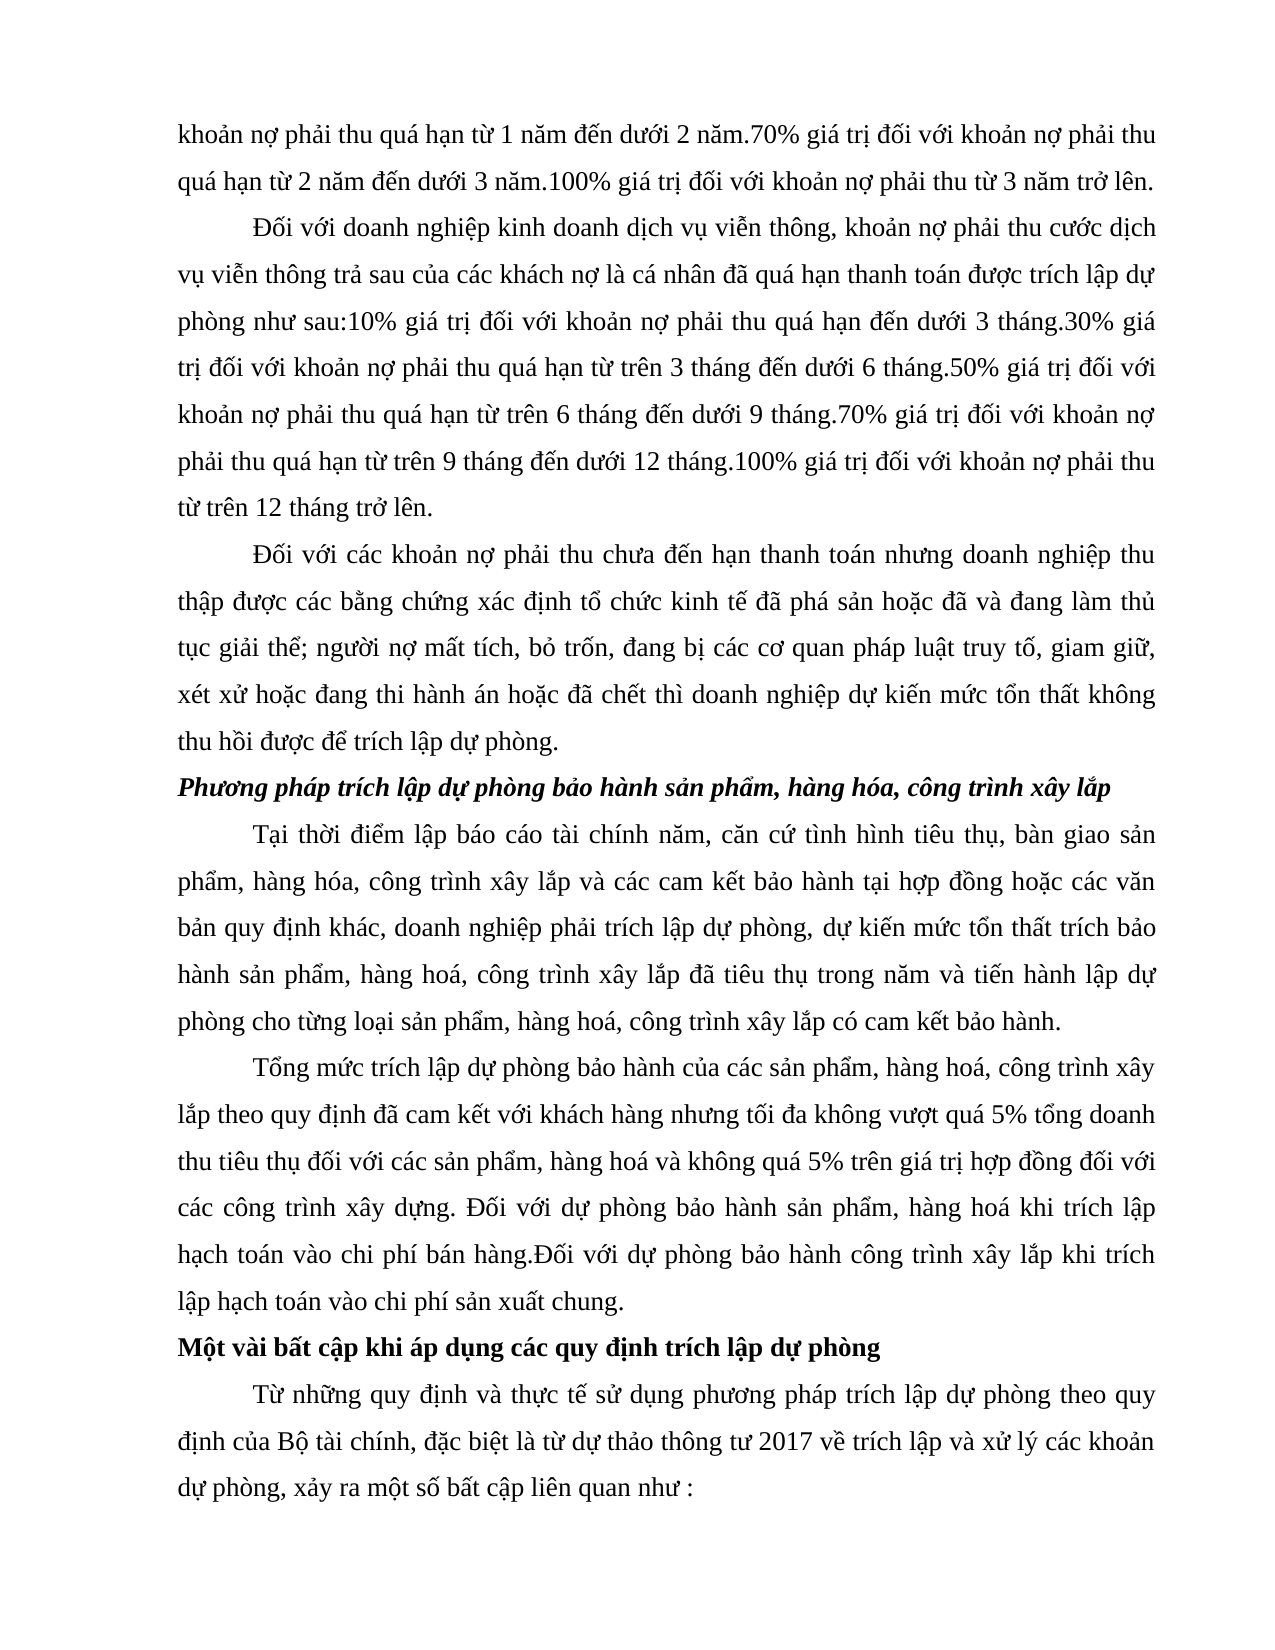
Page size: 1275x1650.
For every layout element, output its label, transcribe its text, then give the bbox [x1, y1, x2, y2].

text Tại thời điểm lập báo cáo tài chính năm, căn cứ tình hình tiêu thụ, bàn giao sản phẩm, hàng hóa, công trình xây lắp và các cam kết bảo hành tại hợp đồng hoặc các văn bản quy định khác, doanh nghiệp phải trích lập dự phòng, dự kiến mức tổn thất trích bảo hành sản phẩm, hàng hoá, công trình xây lắp đã tiêu thụ trong năm và tiến hành lập dự phòng cho từng loại sản phẩm, hàng hoá, công trình xây lắp có cam kết bảo hành. [177, 818, 1157, 1036]
text Đối với doanh nghiệp kinh doanh dịch vụ viễn thông, khoản nợ phải thu cước dịch vụ viễn thông trả sau của các khách nợ là cá nhân đã quá hạn thanh toán được trích lập dự phòng như sau:10% giá trị đối với khoản nợ phải thu quá hạn đến dưới 3 tháng.30% giá trị đối với khoản nợ phải thu quá hạn từ trên 3 tháng đến dưới 6 tháng.50% giá trị đối với khoản nợ phải thu quá hạn từ trên 6 tháng đến dưới 9 tháng.70% giá trị đối với khoản nợ phải thu quá hạn từ trên 9 tháng đến dưới 12 tháng.100% giá trị đối với khoản nợ phải thu từ trên 12 tháng trở lên. [177, 211, 1157, 523]
text Đối với các khoản nợ phải thu chưa đến hạn thanh toán nhưng doanh nghiệp thu thập được các bằng chứng xác định tổ chức kinh tế đã phá sản hoặc đã và đang làm thủ tục giải thể; người nợ mất tích, bỏ trốn, đang bị các cơ quan pháp luật truy tố, giam giữ, xét xử hoặc đang thi hành án hoặc đã chết thì doanh nghiệp dự kiến mức tổn thất không thu hồi được để trích lập dự phòng. [177, 538, 1157, 756]
text Phương pháp trích lập dự phòng bảo hành sản phẩm, hàng hóa, công trình xây lắp [177, 771, 1157, 803]
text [177, 118, 1157, 196]
text Một vài bất cập khi áp dụng các quy định trích lập dự phòng [177, 1331, 1157, 1363]
text Tổng mức trích lập dự phòng bảo hành của các sản phẩm, hàng hoá, công trình xây lắp theo quy định đã cam kết với khách hàng nhưng tối đa không vượt quá 5% tổng doanh thu tiêu thụ đối với các sản phẩm, hàng hoá và không quá 5% trên giá trị hợp đồng đối với các công trình xây dựng. Đối với dự phòng bảo hành sản phẩm, hàng hoá khi trích lập hạch toán vào chi phí bán hàng.Đối với dự phòng bảo hành công trình xây lắp khi trích lập hạch toán vào chi phí sản xuất chung. [177, 1051, 1157, 1316]
text Từ những quy định và thực tế sử dụng phương pháp trích lập dự phòng theo quy định của Bộ tài chính, đặc biệt là từ dự thảo thông tư 2017 về trích lập và xử lý các khoản dự phòng, xảy ra một số bất cập liên quan như : [177, 1378, 1157, 1503]
